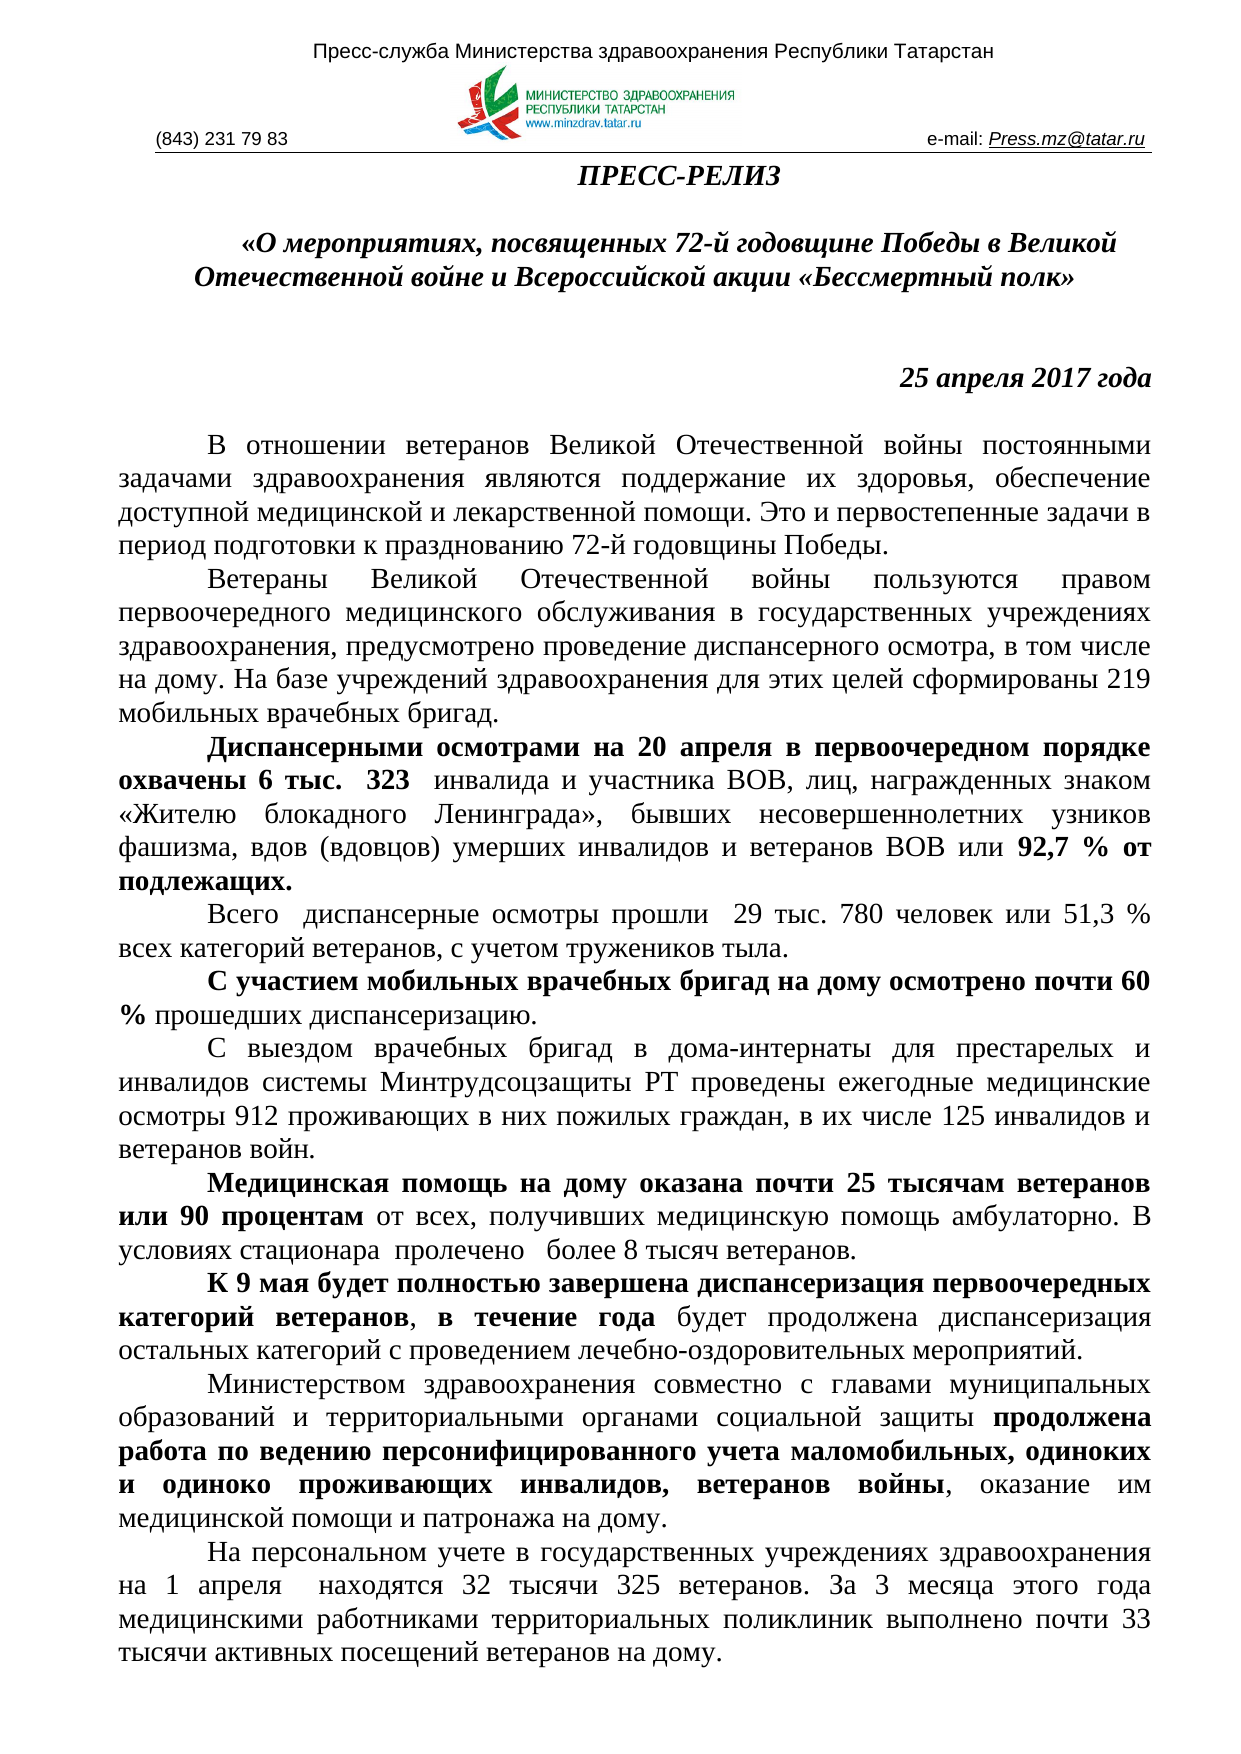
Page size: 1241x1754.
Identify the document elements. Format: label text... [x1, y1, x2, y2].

text С участием мобильных врачебных бригад на дому осмотрено почти 60 % прошедших диспансеризацию. [118, 963, 1152, 1031]
text «О мероприятиях, посвященных 72-й годовщине Победы в Великой Отечественной войне и Всероссийской акции «Бессмертный полк» [118, 226, 1152, 293]
text ПРЕСС-РЕЛИЗ [118, 158, 1152, 192]
text К 9 мая будет полностью завершена диспансеризация первоочередных категорий ветеранов, в течение года будет продолжена диспансеризация остальных категорий с проведением лечебно-оздоровительных мероприятий. [118, 1265, 1152, 1366]
text 25 апреля 2017 года [118, 360, 1152, 393]
text На персональном учете в государственных учреждениях здравоохранения на 1 апреля находятся 32 тысячи 325 ветеранов. За 3 месяца этого года медицинскими работниками территориальных поликлиник выполнено почти 33 тысячи активных посещений ветеранов на дому. [118, 1534, 1152, 1668]
text Диспансерными осмотрами на 20 апреля в первоочередном порядке охвачены 6 тыс. 323 инвалида и участника ВОВ, лиц, награжденных знаком «Жителю блокадного Ленинграда», бывших несовершеннолетних узников фашизма, вдов (вдовцов) умерших инвалидов и ветеранов ВОВ или 92,7 % от подлежащих. [118, 729, 1152, 896]
text Ветераны Великой Отечественной войны пользуются правом первоочередного медицинского обслуживания в государственных учреждениях здравоохранения, предусмотрено проведение диспансерного осмотра, в том числе на дому. На базе учреждений здравоохранения для этих целей сформированы 219 мобильных врачебных бригад. [118, 561, 1152, 729]
text Министерством здравоохранения совместно с главами муниципальных образований и территориальными органами социальной защиты продолжена работа по ведению персонифицированного учета маломобильных, одиноких и одиноко проживающих инвалидов, ветеранов войны, оказание им медицинской помощи и патронажа на дому. [118, 1366, 1152, 1534]
text Медицинская помощь на дому оказана почти 25 тысячам ветеранов или 90 процентам от всех, получивших медицинскую помощь амбулаторно. В условиях стационара пролечено более 8 тысяч ветеранов. [118, 1165, 1152, 1265]
text С выездом врачебных бригад в дома-интернаты для престарелых и инвалидов системы Минтрудсоцзащиты РТ проведены ежегодные медицинские осмотры 912 проживающих в них пожилых граждан, в их числе 125 инвалидов и ветеранов войн. [118, 1031, 1152, 1165]
text Всего диспансерные осмотры прошли 29 тыс. 780 человек или 51,3 % всех категорий ветеранов, с учетом тружеников тыла. [118, 896, 1152, 963]
text В отношении ветеранов Великой Отечественной войны постоянными задачами здравоохранения являются поддержание их здоровья, обеспечение доступной медицинской и лекарственной помощи. Это и первостепенные задачи в период подготовки к празднованию 72-й годовщины Победы. [118, 427, 1152, 561]
picture [449, 62, 742, 146]
